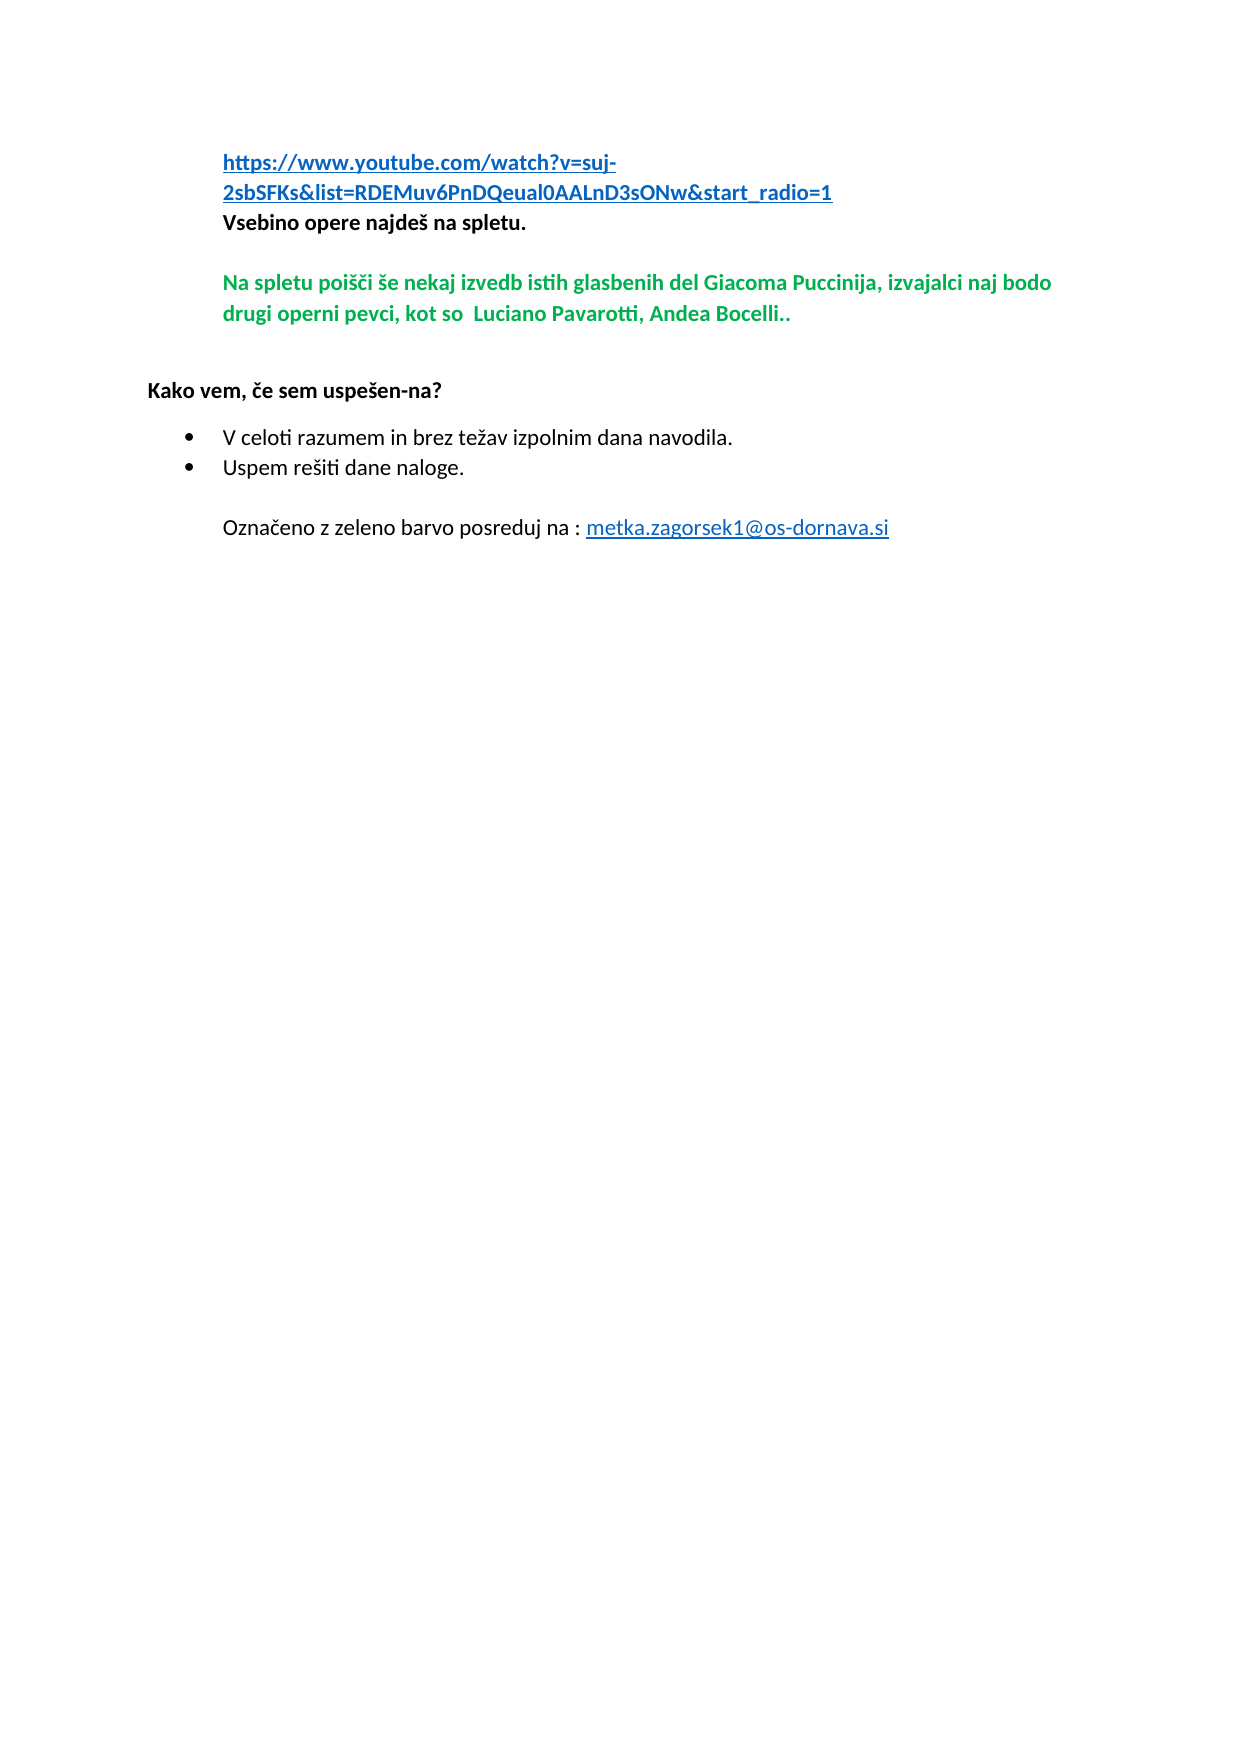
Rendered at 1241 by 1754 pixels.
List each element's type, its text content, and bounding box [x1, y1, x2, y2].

list Označeno z zeleno barvo posreduj na : metka.zagorsek1@os-dornava.si [223, 513, 1093, 541]
list Vsebino opere najdeš na spletu. [223, 208, 1093, 236]
list Uspem rešiti dane naloge. [185, 453, 1093, 481]
list Na spletu poišči še nekaj izvedb istih glasbenih del Giacoma Puccinija, izvajalci naj bodo drugi operni pevci, kot so Luciano Pavarotti, Andea Bocelli.. [223, 268, 1093, 327]
list https://www.youtube.com/watch?v=suj-2sbSFKs&list=RDEMuv6PnDQeual0AALnD3sONw&start_radio=1 [223, 148, 1093, 206]
list V celoti razumem in brez težav izpolnim dana navodila. [185, 423, 1093, 451]
text Kako vem, če sem uspešen-na? [148, 346, 1093, 404]
